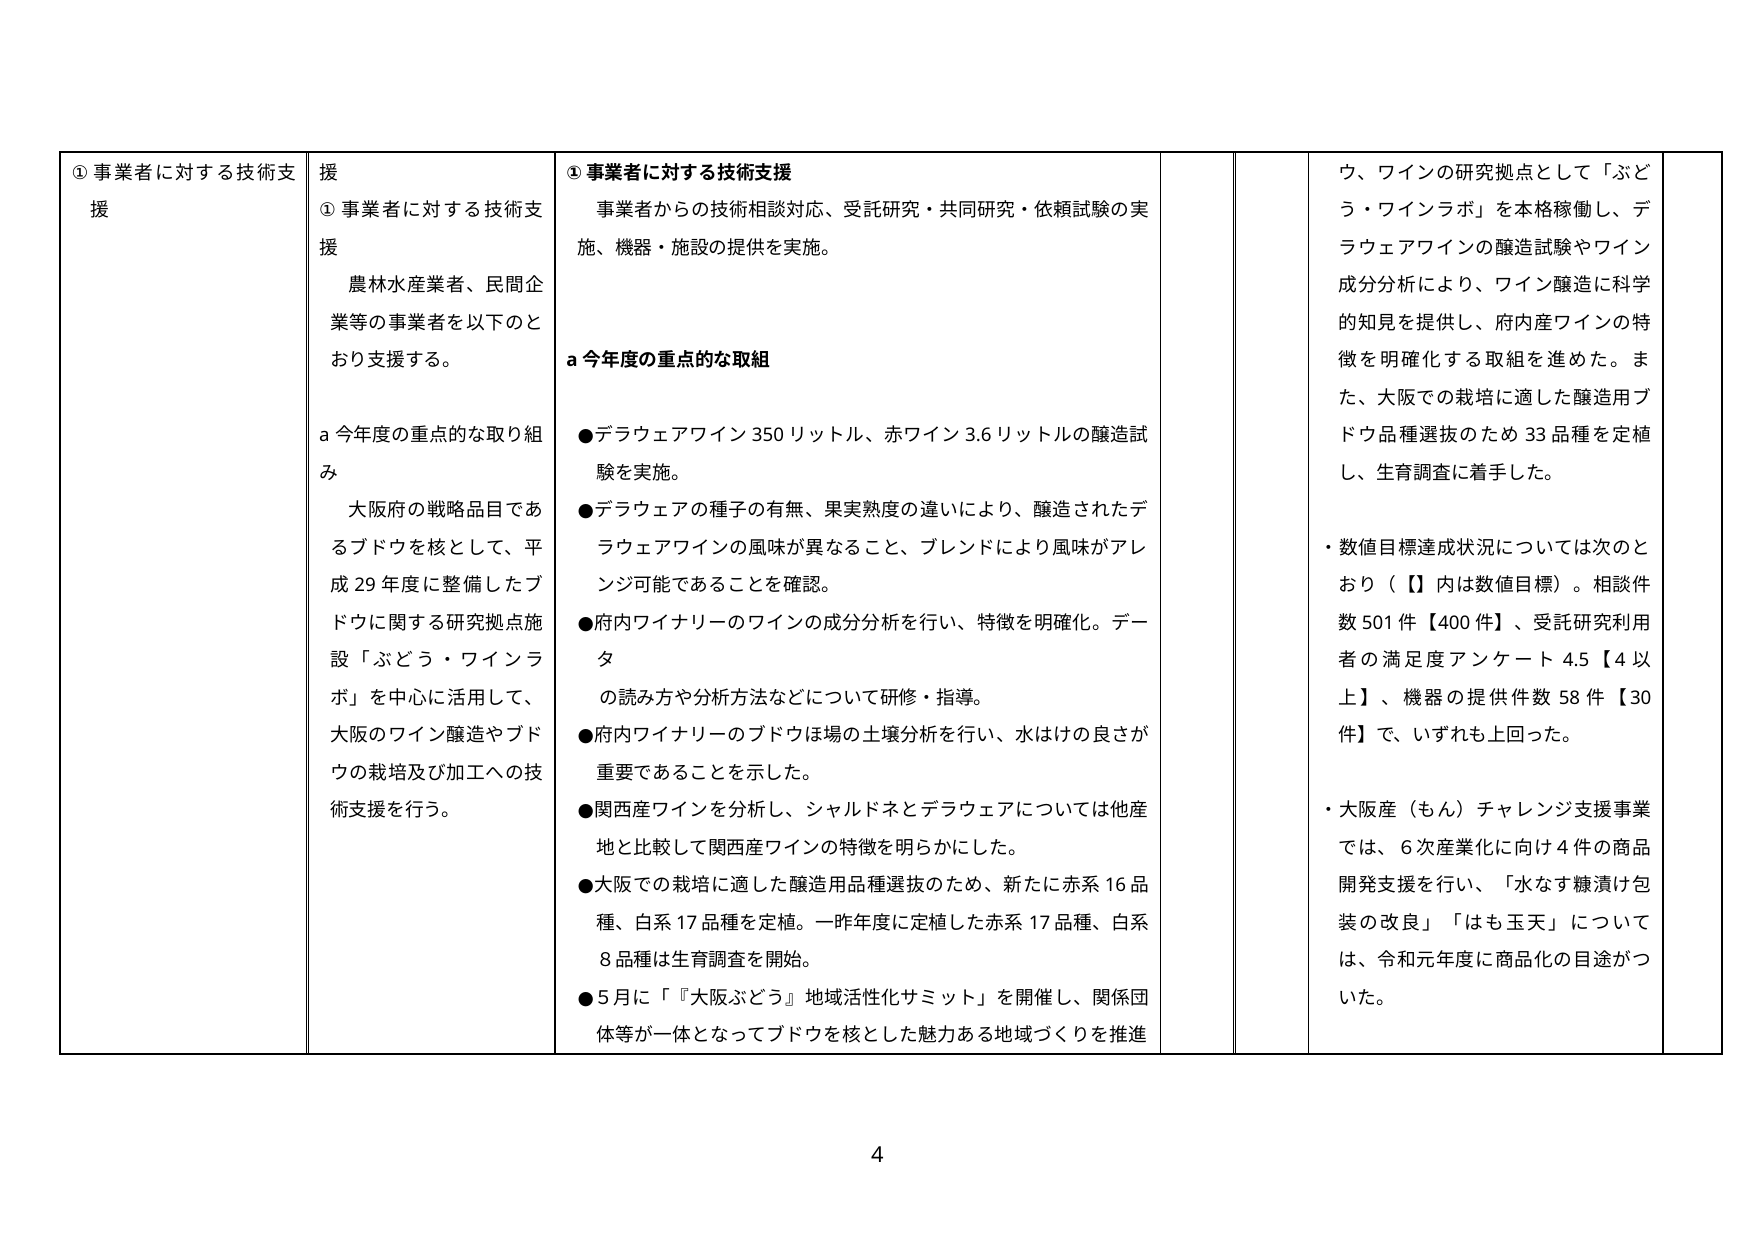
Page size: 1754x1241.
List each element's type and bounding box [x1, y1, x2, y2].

table_cell [1309, 153, 1662, 1052]
table_cell [1236, 153, 1308, 1052]
table_cell [1664, 153, 1721, 1052]
table_cell [61, 153, 306, 1052]
table_cell [1161, 153, 1233, 1052]
table_cell [556, 153, 1160, 1052]
table_cell [309, 153, 554, 1052]
